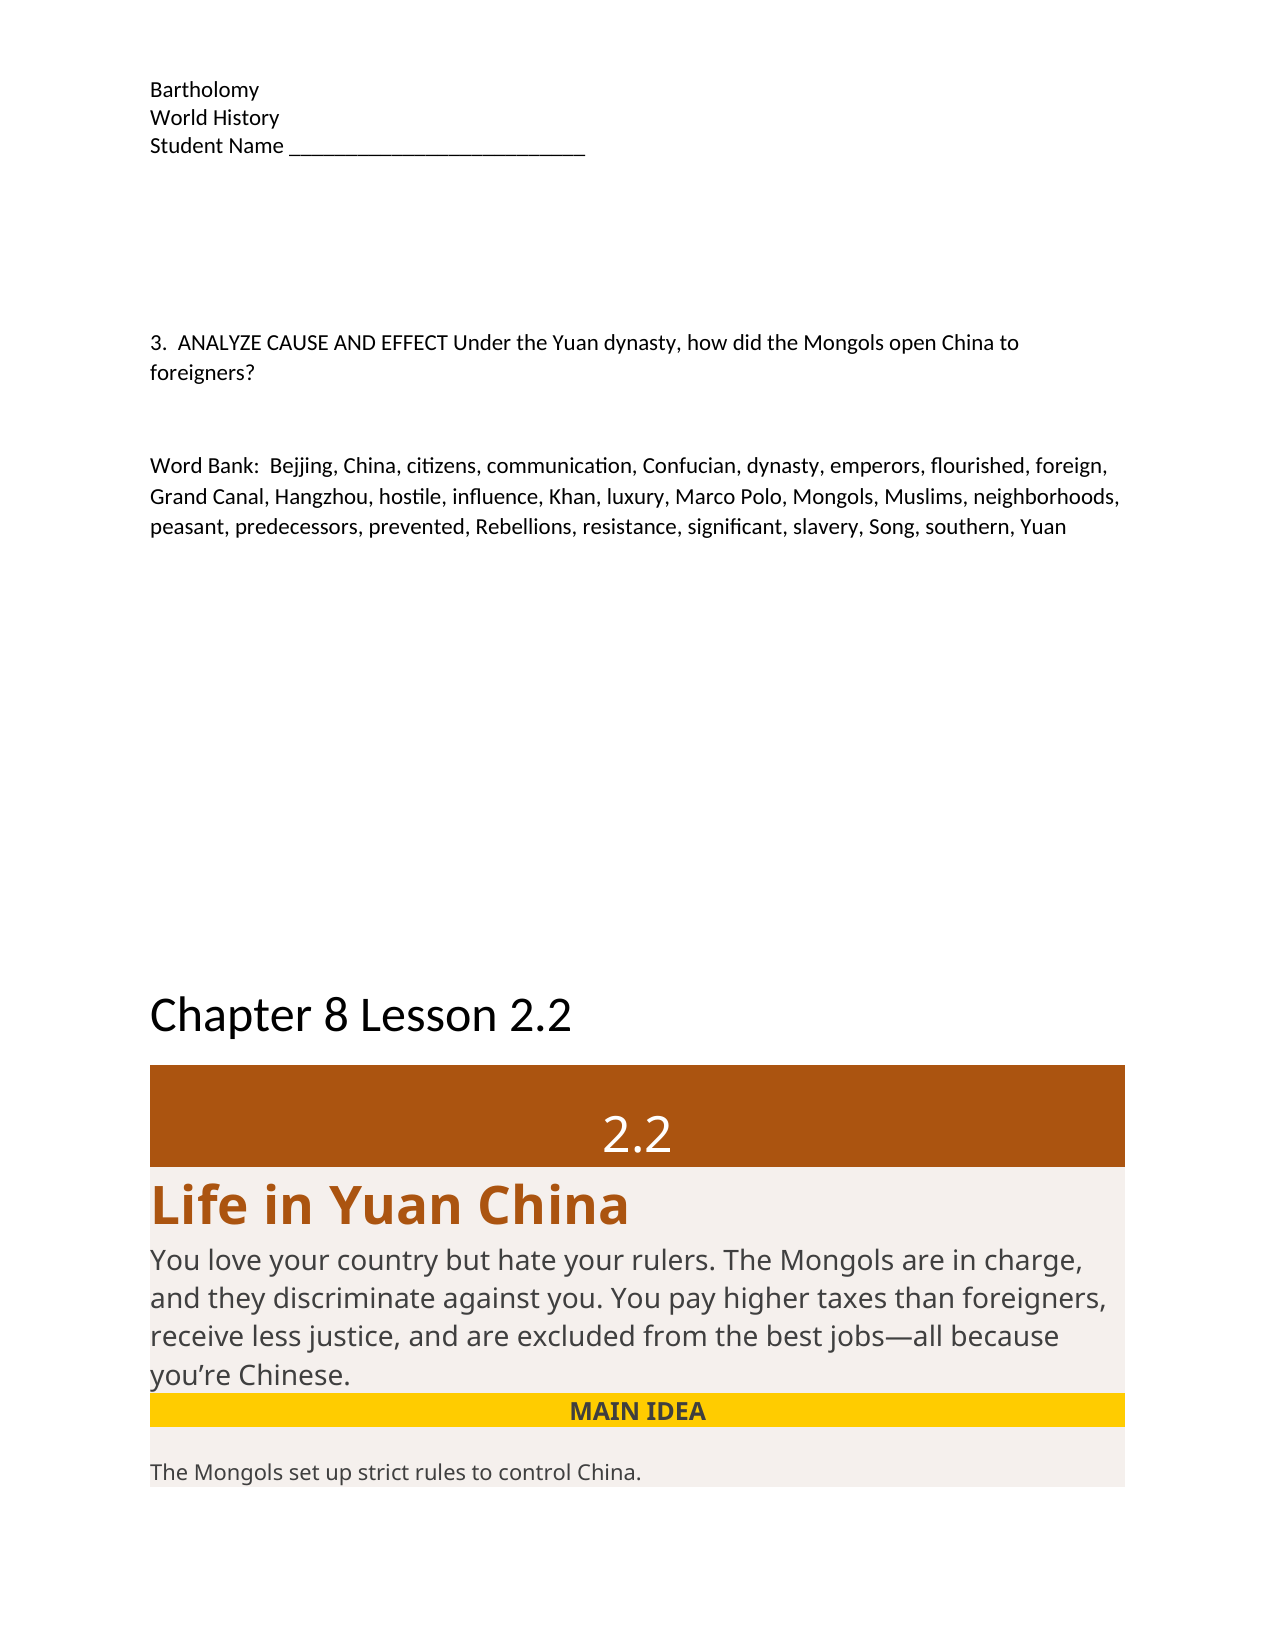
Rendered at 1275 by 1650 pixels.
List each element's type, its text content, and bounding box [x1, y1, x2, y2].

text Life in Yuan China [150, 1167, 1125, 1240]
text MAIN IDEA [150, 1393, 1125, 1427]
text 2.2 [150, 1099, 1125, 1167]
text You love your country but hate your rulers. The Mongols are in charge, and they discriminate against you. You pay higher taxes than foreigners, receive less justice, and are excluded from the best jobs—all because you’re Chinese. [150, 1240, 1125, 1393]
text Word Bank: Bejjing, China, citizens, communication, Confucian, dynasty, emperors, flourished, foreign, Grand Canal, Hangzhou, hostile, influence, Khan, luxury, Marco Polo, Mongols, Muslims, neighborhoods, peasant, predecessors, prevented, Rebellions, resistance, significant, slavery, Song, southern, Yuan [150, 452, 1125, 540]
text The Mongols set up strict rules to control China. [150, 1427, 1125, 1487]
text Chapter 8 Lesson 2.2 [150, 983, 1125, 1044]
text 3. ANALYZE CAUSE AND EFFECT Under the Yuan dynasty, how did the Mongols open China to foreigners? [150, 328, 1125, 386]
